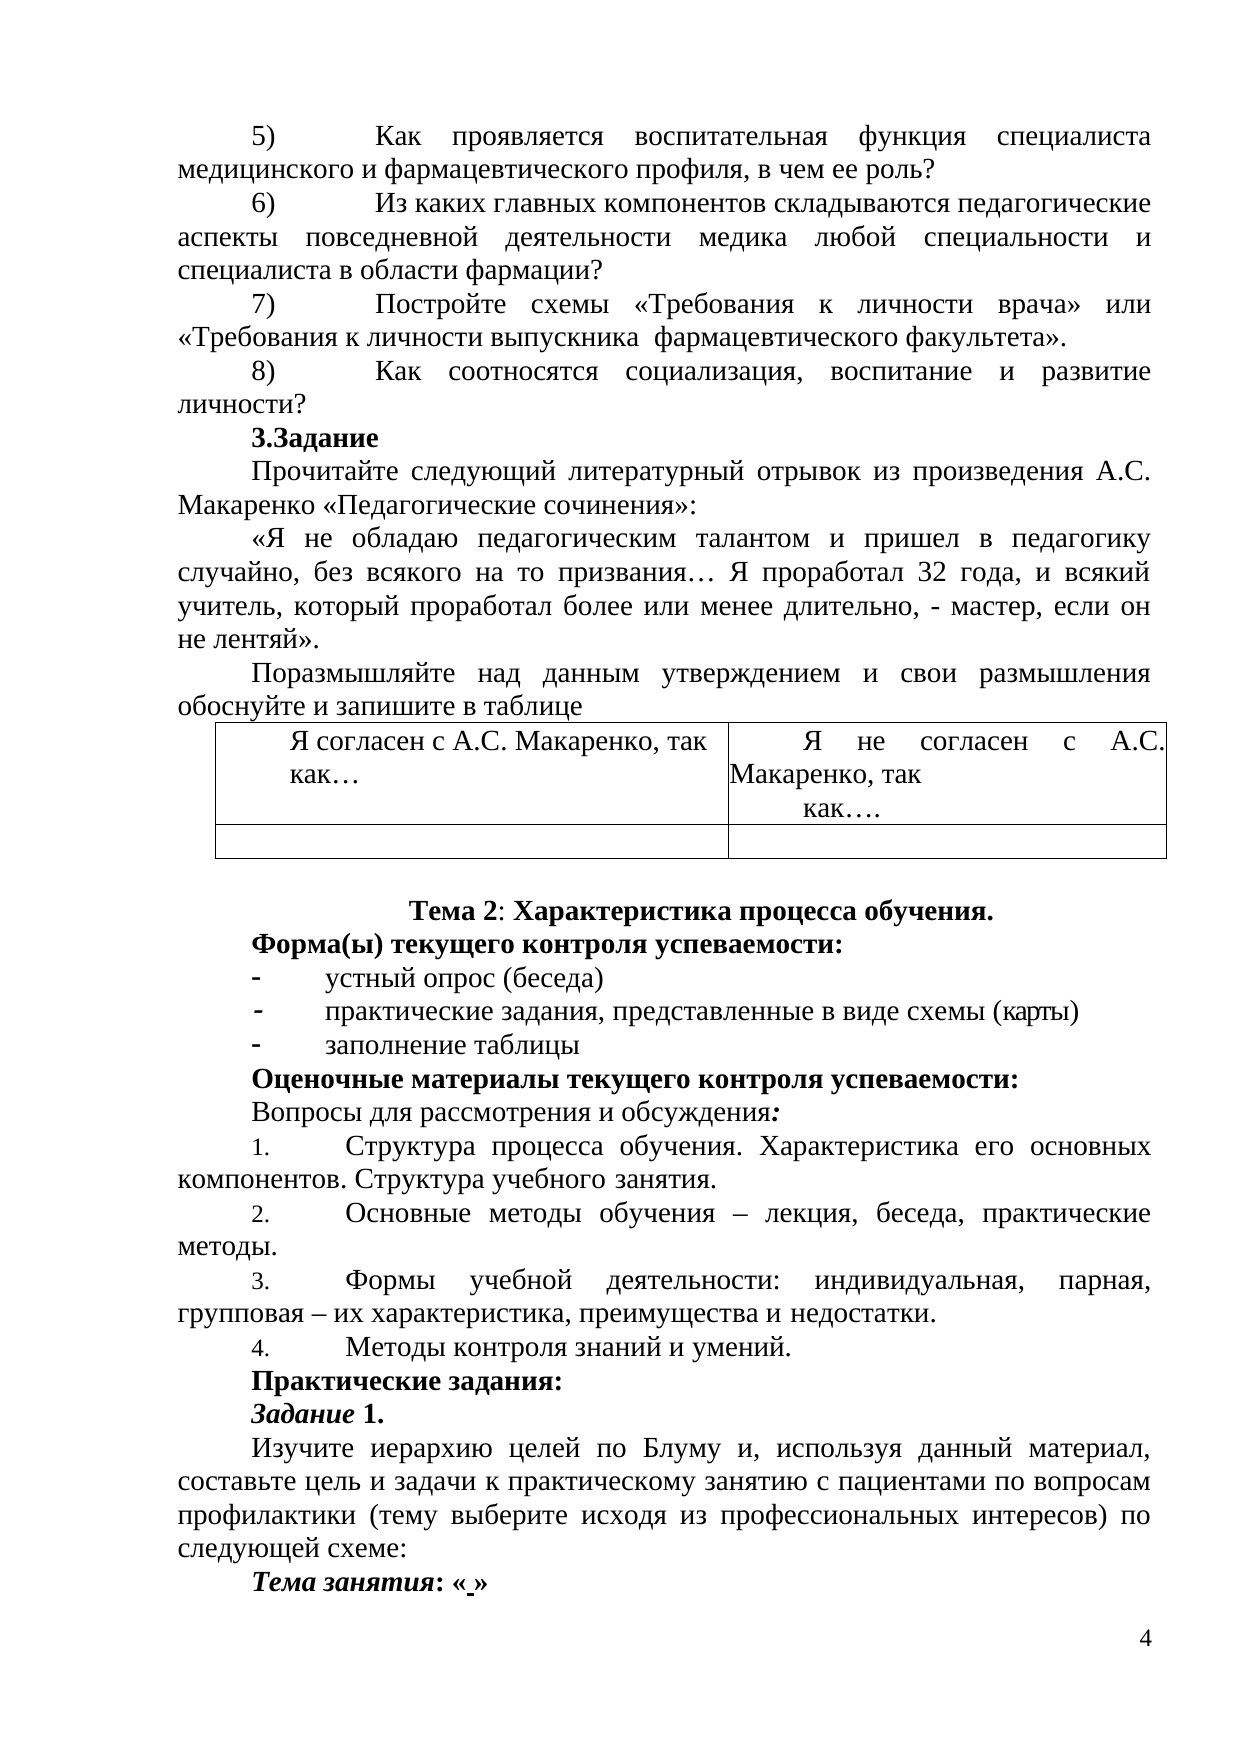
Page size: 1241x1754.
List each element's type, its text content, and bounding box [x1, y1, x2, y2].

text Изучите иерархию целей по Блуму и, используя данный материал, составьте цель и задачи к практическому занятию с пациентами по вопросам профилактики (тему выберите исходя из профессиональных интересов) по следующей схеме: [177, 1430, 1152, 1564]
list 3.Задание [177, 420, 1152, 453]
table_cell [729, 825, 1166, 858]
text Вопросы для рассмотрения и обсуждения: [177, 1094, 1152, 1128]
text Поразмышляйте над данным утверждением и свои размышления обоснуйте и запишите в таблице [177, 655, 1152, 722]
text Тема 2: Характеристика процесса обучения. [177, 893, 1152, 926]
text Форма(ы) текущего контроля успеваемости: [177, 926, 1152, 960]
text Тема занятия: « » [177, 1564, 1152, 1597]
list Как проявляется воспитательная функция специалиста медицинского и фармацевтического профиля, в чем ее роль? [177, 118, 1152, 185]
list Формы учебной деятельности: индивидуальная, парная, групповая – их характеристика, преимущества и недостатки. [177, 1262, 1152, 1329]
list Из каких главных компонентов складываются педагогические аспекты повседневной деятельности медика любой специальности и специалиста в области фармации? [177, 185, 1152, 286]
text «Я не обладаю педагогическим талантом и пришел в педагогику случайно, без всякого на то призвания… Я проработал 32 года, и всякий учитель, который проработал более или менее длительно, - мастер, если он не лентяй». [177, 521, 1152, 655]
list Методы контроля знаний и умений. [177, 1329, 1152, 1363]
text Задание 1. [177, 1396, 1152, 1430]
text Практические задания: [177, 1363, 1152, 1396]
list заполнение таблицы [177, 1027, 1152, 1061]
table_cell [216, 825, 728, 858]
list Структура процесса обучения. Характеристика его основных компонентов. Структура учебного занятия. [177, 1128, 1152, 1195]
table_header Я не согласен с А.С. Макаренко, так как…. [729, 723, 1166, 823]
text Оценочные материалы текущего контроля успеваемости: [177, 1061, 1152, 1094]
text Прочитайте следующий литературный отрывок из произведения А.С. Макаренко «Педагогические сочинения»: [177, 453, 1152, 521]
table_header Я согласен с А.С. Макаренко, так как… [216, 723, 728, 823]
list Как соотносятся социализация, воспитание и развитие личности? [177, 353, 1152, 420]
list Постройте схемы «Требования к личности врача» или «Требования к личности выпускника фармацевтического факультета». [177, 286, 1152, 353]
list практические задания, представленные в виде схемы (карты) [177, 993, 1152, 1027]
list Основные методы обучения – лекция, беседа, практические методы. [177, 1195, 1152, 1262]
list устный опрос (беседа) [177, 960, 1152, 993]
